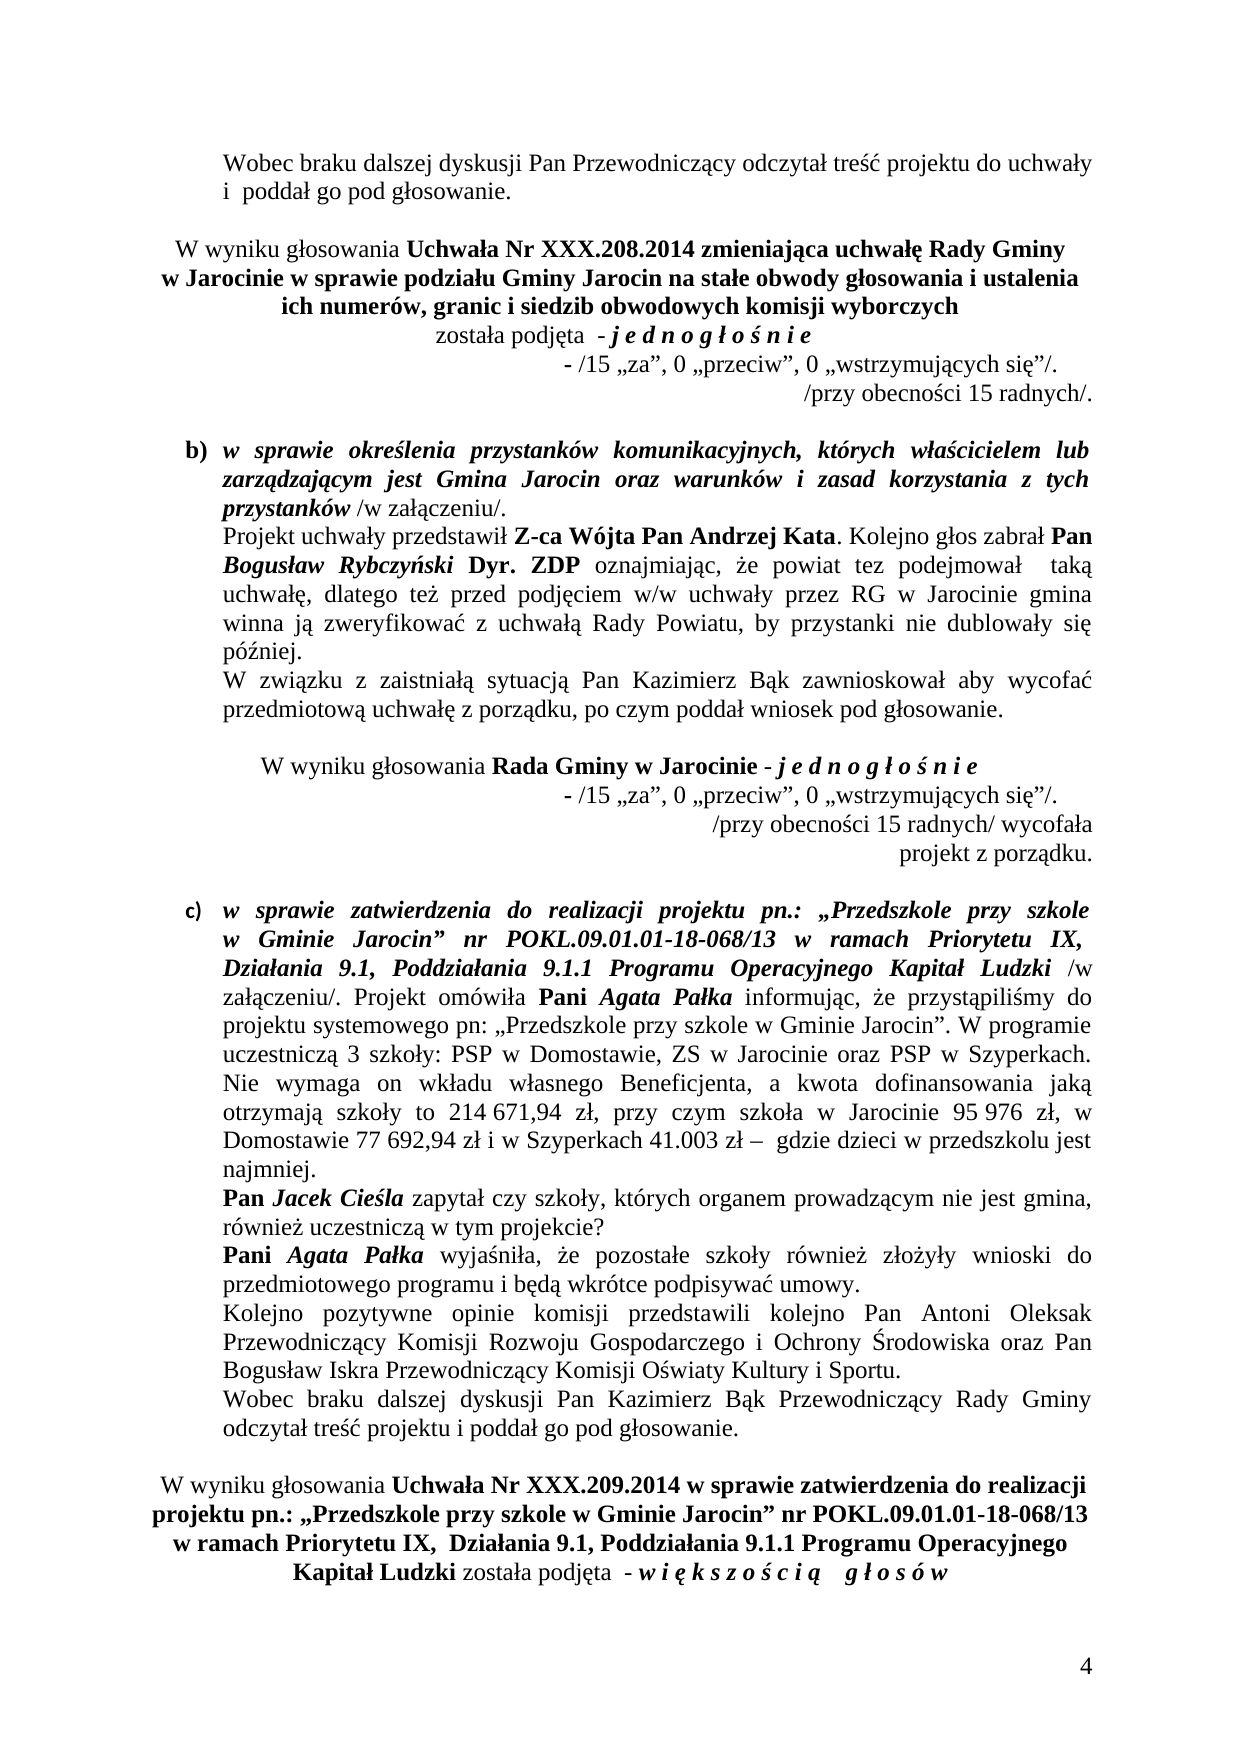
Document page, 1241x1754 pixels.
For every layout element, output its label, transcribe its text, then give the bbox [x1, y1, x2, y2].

text /przy obecności 15 radnych/ wycofała projekt z porządku. [591, 809, 1093, 866]
text - /15 „za”, 0 „przeciw”, 0 „wstrzymujących się”/. [148, 780, 1093, 809]
list Kolejno pozytywne opinie komisji przedstawili kolejno Pan Antoni Oleksak Przewodniczący Komisji Rozwoju Gospodarczego i Ochrony Środowiska oraz Pan Bogusław Iskra Przewodniczący Komisji Oświaty Kultury i Sportu. [223, 1298, 1093, 1384]
text W wyniku głosowania Uchwała Nr XXX.209.2014 w sprawie zatwierdzenia do realizacji projektu pn.: „Przedszkole przy szkole w Gminie Jarocin” nr POKL.09.01.01-18-068/13 w ramach Priorytetu IX, Działania 9.1, Poddziałania 9.1.1 Programu Operacyjnego Kapitał Ludzki została podjęta - w i ę k s z o ś c i ą g ł o s ó w [148, 1470, 1093, 1585]
list Pan Jacek Cieśla zapytał czy szkoły, których organem prowadzącym nie jest gmina, również uczestniczą w tym projekcie? [223, 1183, 1093, 1240]
list Pani Agata Pałka wyjaśniła, że pozostałe szkoły również złożyły wnioski do przedmiotowego programu i będą wkrótce podpisywać umowy. [223, 1240, 1093, 1298]
list Projekt uchwały przedstawił Z-ca Wójta Pan Andrzej Kata. Kolejno głos zabrał Pan Bogusław Rybczyński Dyr. ZDP oznajmiając, że powiat tez podejmował taką uchwałę, dlatego też przed podjęciem w/w uchwały przez RG w Jarocinie gmina winna ją zweryfikować z uchwałą Rady Powiatu, by przystanki nie dublowały się później. [223, 521, 1093, 665]
text została podjęta - j e d n o g ł o ś n i e [148, 320, 1093, 349]
list w sprawie zatwierdzenia do realizacji projektu pn.: „Przedszkole przy szkole w Gminie Jarocin” nr POKL.09.01.01-18-068/13 w ramach Priorytetu IX, Działania 9.1, Poddziałania 9.1.1 Programu Operacyjnego Kapitał Ludzki /w załączeniu/. Projekt omówiła Pani Agata Pałka informując, że przystąpiliśmy do projektu systemowego pn: „Przedszkole przy szkole w Gminie Jarocin”. W programie uczestniczą 3 szkoły: PSP w Domostawie, ZS w Jarocinie oraz PSP w Szyperkach. Nie wymaga on wkładu własnego Beneficjenta, a kwota dofinansowania jaką otrzymają szkoły to 214 671,94 zł, przy czym szkoła w Jarocinie 95 976 zł, w Domostawie 77 692,94 zł i w Szyperkach 41.003 zł – gdzie dzieci w przedszkolu jest najmniej. [185, 895, 1093, 1183]
list Wobec braku dalszej dyskusji Pan Kazimierz Bąk Przewodniczący Rady Gminy odczytał treść projektu i poddał go pod głosowanie. [223, 1384, 1093, 1442]
text W wyniku głosowania Uchwała Nr XXX.208.2014 zmieniająca uchwałę Rady Gminy w Jarocinie w sprawie podziału Gminy Jarocin na stałe obwody głosowania i ustalenia ich numerów, granic i siedzib obwodowych komisji wyborczych [148, 234, 1093, 320]
list w sprawie określenia przystanków komunikacyjnych, których właścicielem lub zarządzającym jest Gmina Jarocin oraz warunków i zasad korzystania z tych przystanków /w załączeniu/. [185, 435, 1093, 521]
text W wyniku głosowania Rada Gminy w Jarocinie - j e d n o g ł o ś n i e [148, 751, 1093, 780]
text - /15 „za”, 0 „przeciw”, 0 „wstrzymujących się”/. [148, 349, 1093, 378]
list Wobec braku dalszej dyskusji Pan Przewodniczący odczytał treść projektu do uchwały i poddał go pod głosowanie. [223, 148, 1093, 205]
list W związku z zaistniałą sytuacją Pan Kazimierz Bąk zawnioskował aby wycofać przedmiotową uchwałę z porządku, po czym poddał wniosek pod głosowanie. [223, 665, 1093, 723]
text /przy obecności 15 radnych/. [591, 378, 1093, 406]
